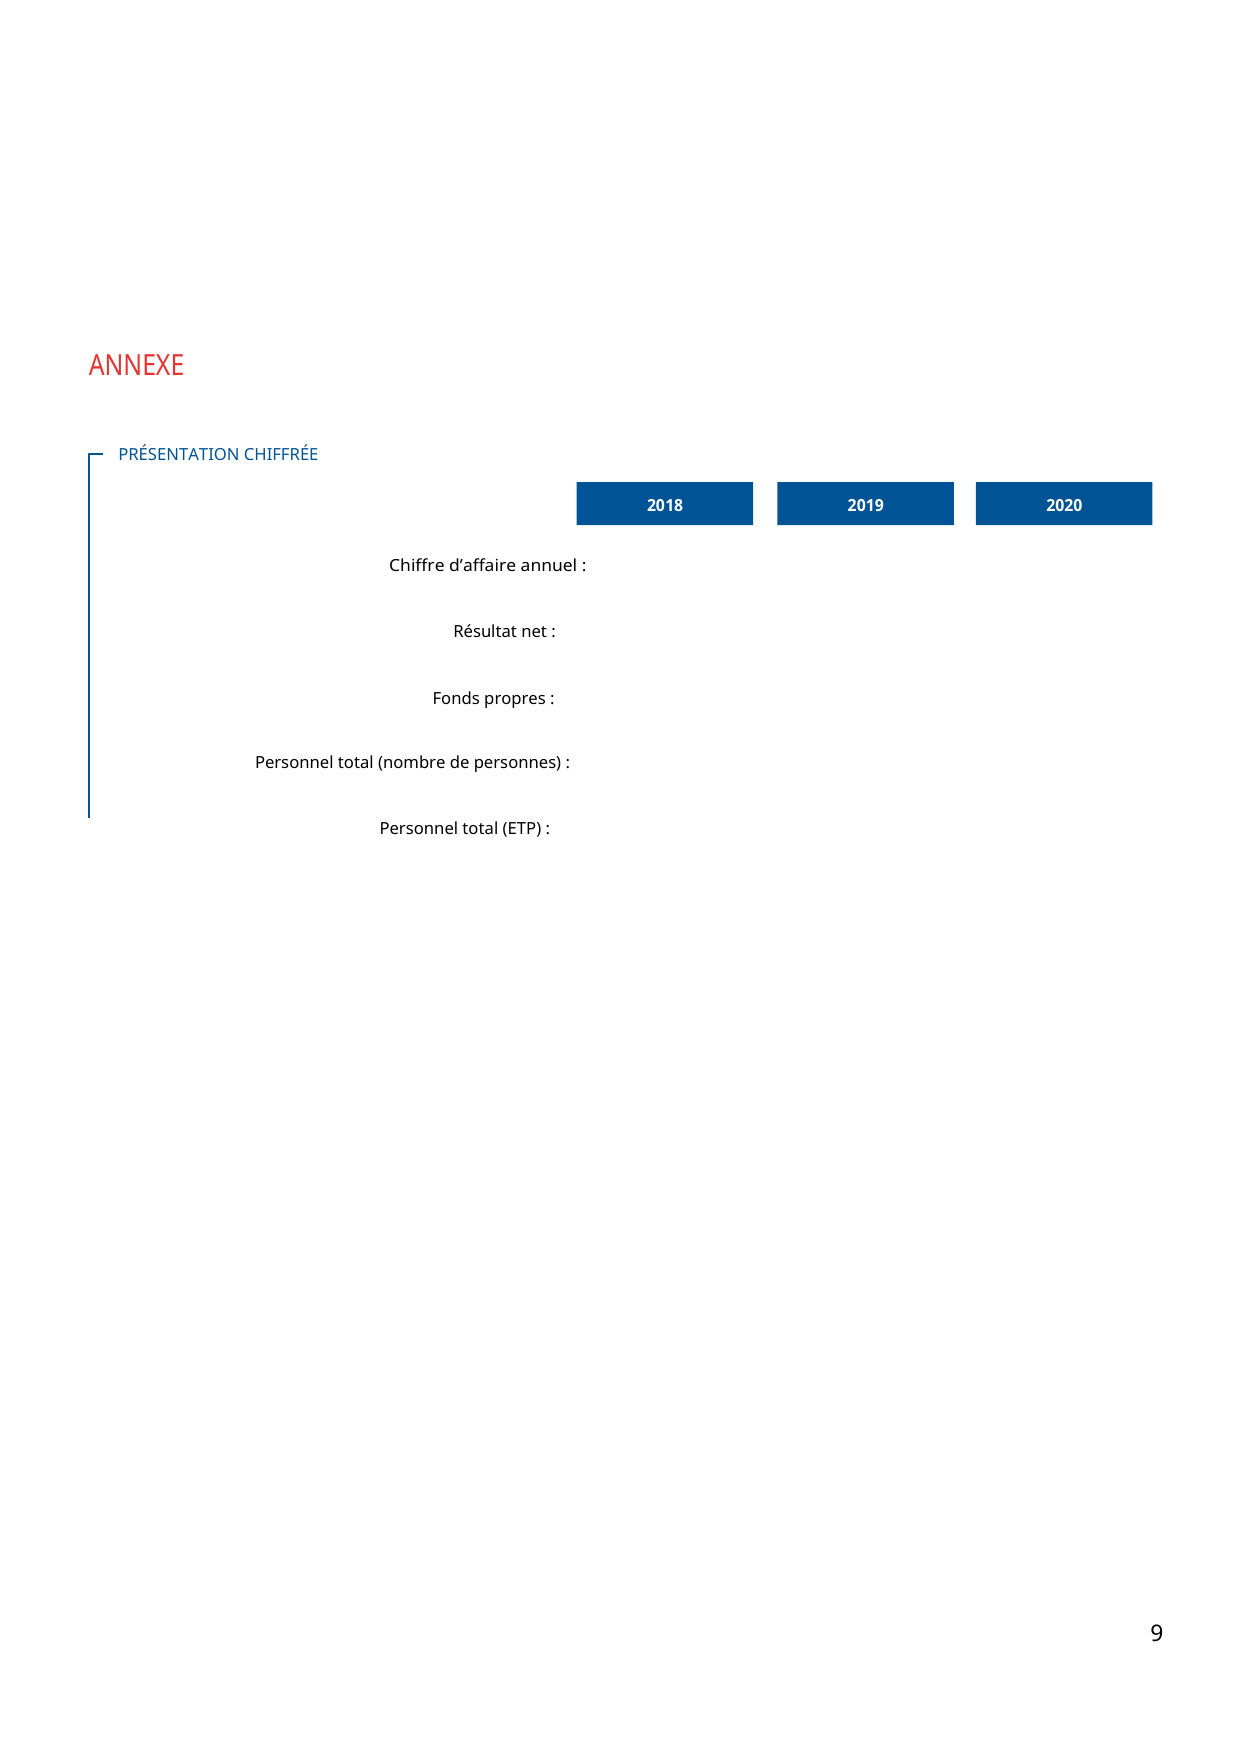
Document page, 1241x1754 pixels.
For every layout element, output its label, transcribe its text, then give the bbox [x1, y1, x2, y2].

text Personnel total (ETP) : [358, 817, 571, 839]
text Résultat net : [437, 620, 653, 642]
subtitle ANNEXE [88, 344, 1150, 383]
text Chiffre d’affaire annuel : [367, 553, 608, 576]
text Fonds propres : [417, 686, 653, 709]
text Personnel total (nombre de personnes) : [255, 753, 1150, 773]
text PRÉSENTATION CHIFFRÉE [118, 442, 1150, 465]
